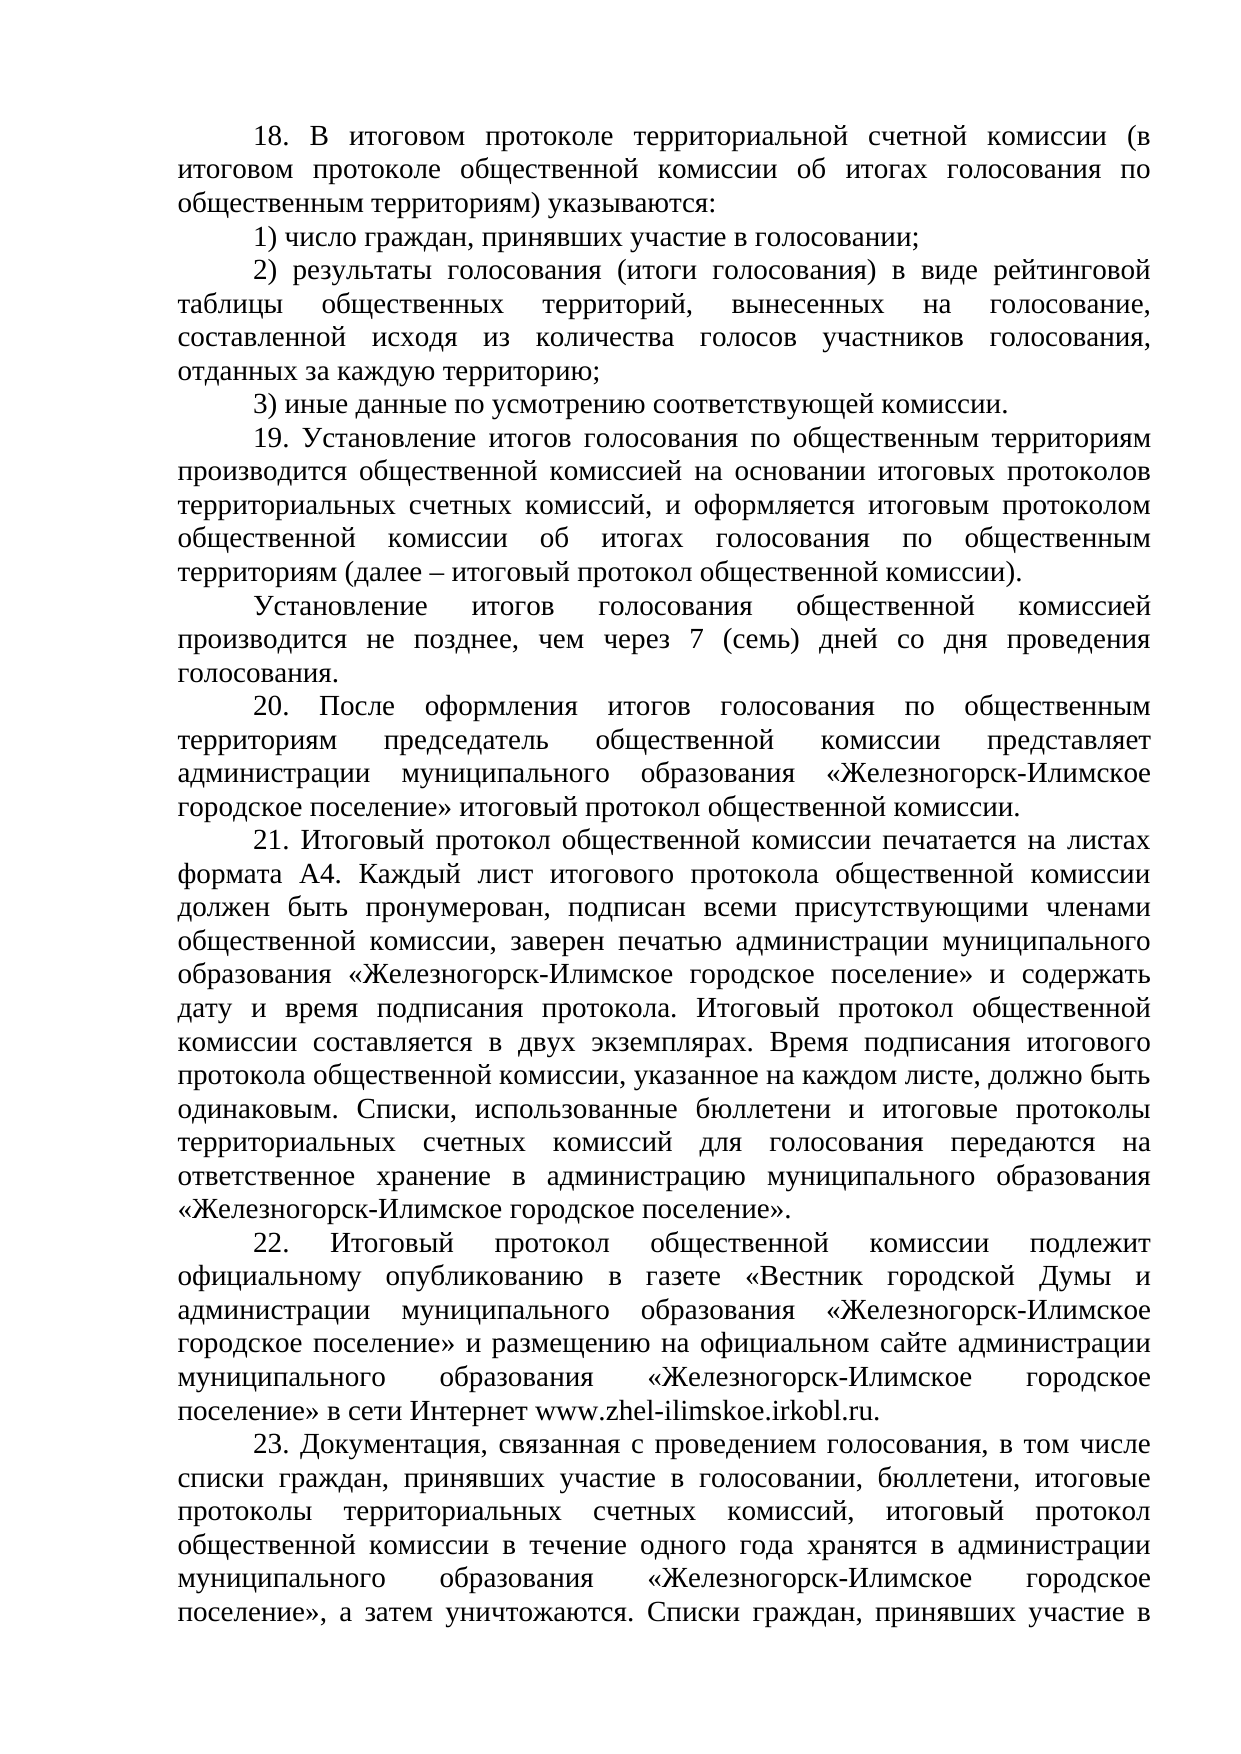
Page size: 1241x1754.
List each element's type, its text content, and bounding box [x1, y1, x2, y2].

text 22. Итоговый протокол общественной комиссии подлежит официальному опубликованию в газете «Вестник городской Думы и администрации муниципального образования «Железногорск-Илимское городское поселение» и размещению на официальном сайте администрации муниципального образования «Железногорск-Илимское городское поселение» в сети Интернет www.zhel-ilimskoe.irkobl.ru. [177, 1225, 1152, 1426]
text 20. После оформления итогов голосования по общественным территориям председатель общественной комиссии представляет администрации муниципального образования «Железногорск-Илимское городское поселение» итоговый протокол общественной комиссии. [177, 688, 1152, 822]
list 18. В итоговом протоколе территориальной счетной комиссии (в итоговом протоколе общественной комиссии об итогах голосования по общественным территориям) указываются: [177, 118, 1152, 219]
list 3) иные данные по усмотрению соответствующей комиссии. [177, 386, 1152, 420]
text 19. Установление итогов голосования по общественным территориям производится общественной комиссией на основании итоговых протоколов территориальных счетных комиссий, и оформляется итоговым протоколом общественной комиссии об итогах голосования по общественным территориям (далее – итоговый протокол общественной комиссии). [177, 420, 1152, 588]
text 21. Итоговый протокол общественной комиссии печатается на листах формата A4. Каждый лист итогового протокола общественной комиссии должен быть пронумерован, подписан всеми присутствующими членами общественной комиссии, заверен печатью администрации муниципального образования «Железногорск-Илимское городское поселение» и содержать дату и время подписания протокола. Итоговый протокол общественной комиссии составляется в двух экземплярах. Время подписания итогового протокола общественной комиссии, указанное на каждом листе, должно быть одинаковым. Списки, использованные бюллетени и итоговые протоколы территориальных счетных комиссий для голосования передаются на ответственное хранение в администрацию муниципального образования «Железногорск-Илимское городское поселение». [177, 822, 1152, 1225]
list 1) число граждан, принявших участие в голосовании; [177, 219, 1152, 252]
list 2) результаты голосования (итоги голосования) в виде рейтинговой таблицы общественных территорий, вынесенных на голосование, составленной исходя из количества голосов участников голосования, отданных за каждую территорию; [177, 252, 1152, 386]
text Установление итогов голосования общественной комиссией производится не позднее, чем через 7 (семь) дней со дня проведения голосования. [177, 588, 1152, 688]
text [177, 1426, 1152, 1627]
